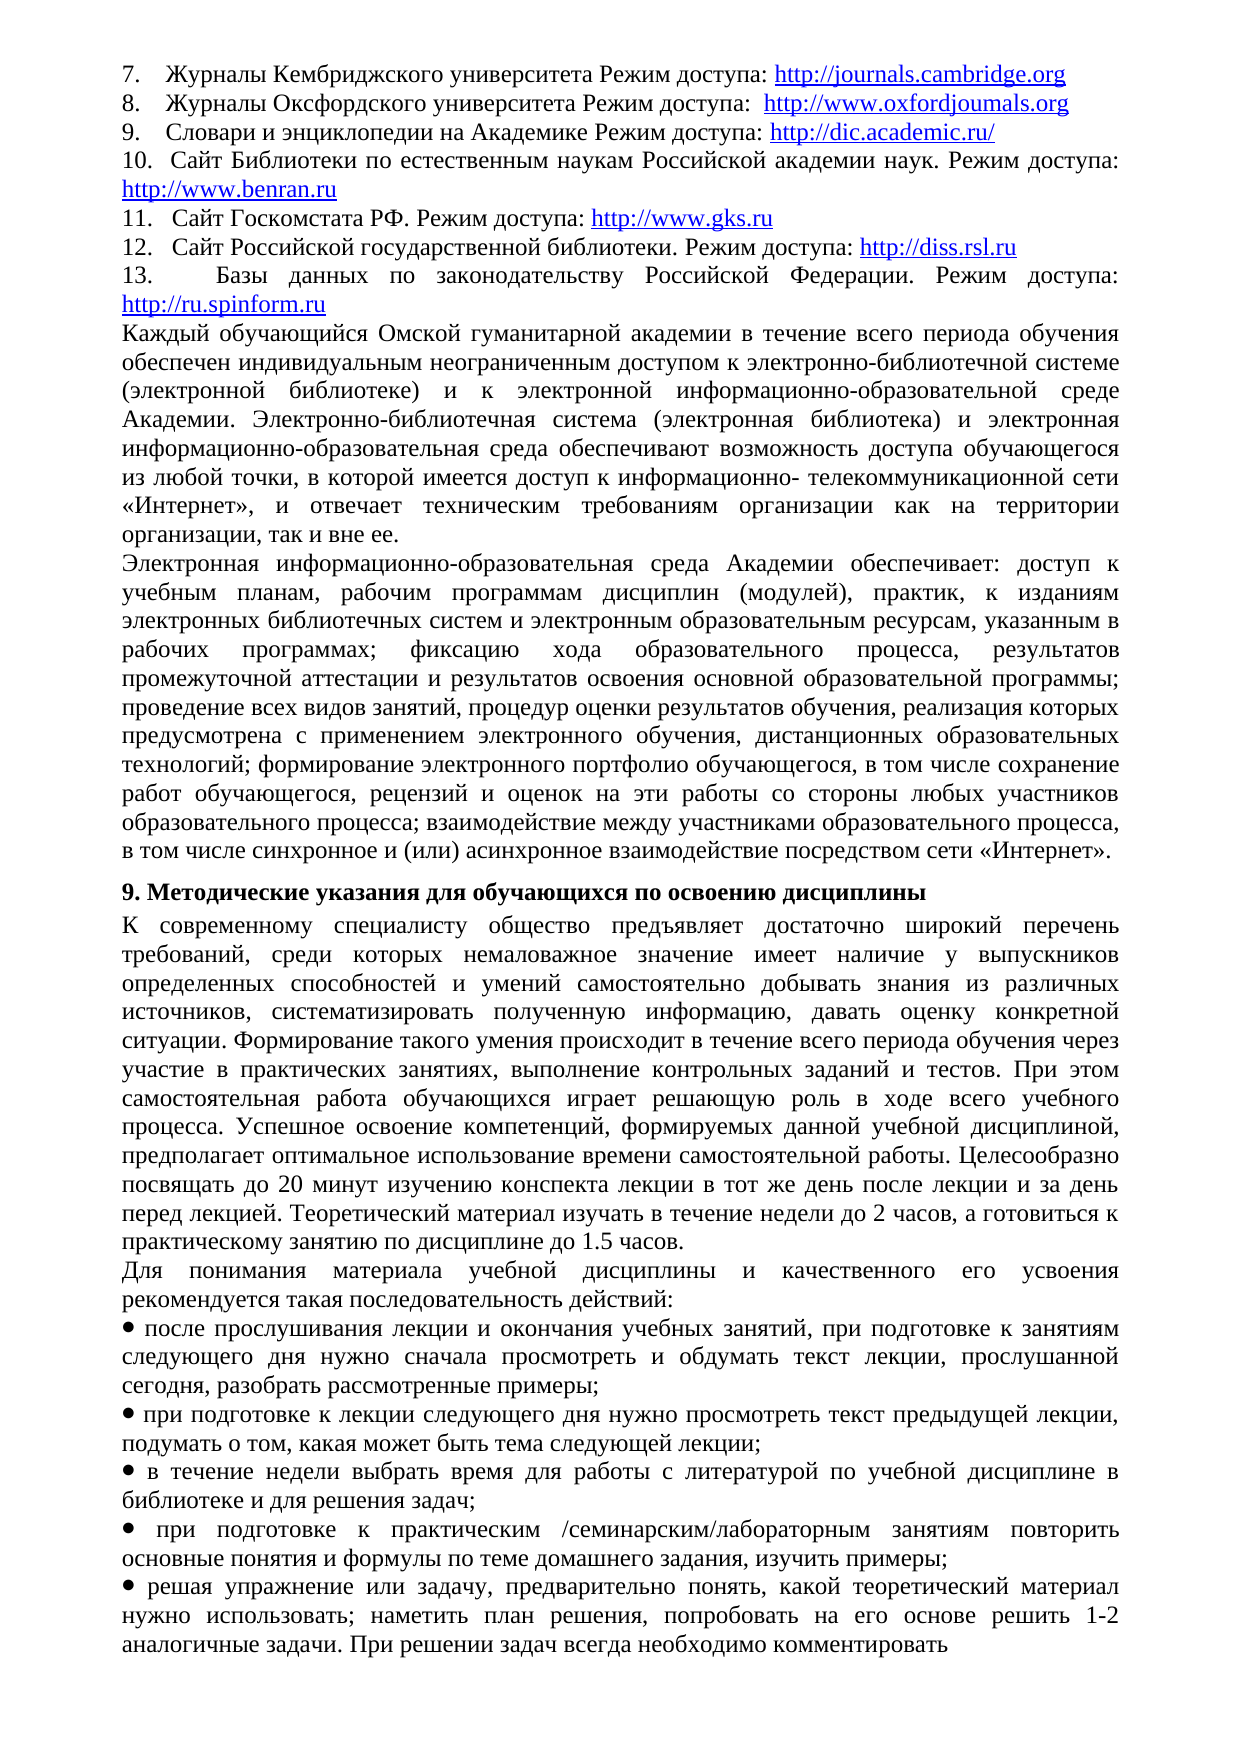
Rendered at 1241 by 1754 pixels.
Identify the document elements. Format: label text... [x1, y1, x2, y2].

table_header 7. Журналы Кембриджского университета Режим доступа: http://journals.cambridge.org 8. Журналы Оксфордского университета Режим доступа: http://www.oxfordjoumals.org 9. Словари и энциклопедии на Академике Режим доступа: http://dic.academic.ru/ 10. Сайт Библиотеки по естественным наукам Российской академии наук. Режим доступа: http://www.benran.ru 11. Сайт Госкомстата РФ. Режим доступа: http://www.gks.ru 12. Сайт Российской государственной библиотеки. Режим доступа: http://diss.rsl.ru 13. Базы данных по законодательству Российской Федерации. Режим доступа: http://ru.spinform.ru Каждый обучающийся Омской гуманитарной академии в течение всего периода обучения обеспечен индивидуальным неограниченным доступом к электронно-библиотечной системе (электронной библиотеке) и к электронной информационно-образовательной среде Академии. Электронно-библиотечная система (электронная библиотека) и электронная информационно-образовательная среда обеспечивают возможность доступа обучающегося из любой точки, в которой имеется доступ к информационно- телекоммуникационной сети «Интернет», и отвечает техническим требованиям организации как на территории организации, так и вне ее. Электронная информационно-образовательная среда Академии обеспечивает: доступ к учебным планам, рабочим программам дисциплин (модулей), практик, к изданиям электронных библиотечных систем и электронным образовательным ресурсам, указанным в рабочих программах; фиксацию хода образовательного процесса, результатов промежуточной аттестации и результатов освоения основной образовательной программы; проведение всех видов занятий, процедур оценки результатов обучения, реализация которых предусмотрена с применением электронного обучения, дистанционных образовательных технологий; формирование электронного портфолио обучающегося, в том числе сохранение работ обучающегося, рецензий и оценок на эти работы со стороны любых участников образовательного процесса; взаимодействие между участниками образовательного процесса, в том числе синхронное и (или) асинхронное взаимодействие посредством сети «Интернет». [118, 59, 1124, 877]
table_cell 9. Методические указания для обучающихся по освоению дисциплины [118, 878, 1124, 910]
table_cell К современному специалисту общество предъявляет достаточно широкий перечень требований, среди которых немаловажное значение имеет наличие у выпускников определенных способностей и умений самостоятельно добывать знания из различных источников, систематизировать полученную информацию, давать оценку конкретной ситуации. Формирование такого умения происходит в течение всего периода обучения через участие в практических занятиях, выполнение контрольных заданий и тестов. При этом самостоятельная работа обучающихся играет решающую роль в ходе всего учебного процесса. Успешное освоение компетенций, формируемых данной учебной дисциплиной, предполагает оптимальное использование времени самостоятельной работы. Целесообразно посвящать до 20 минут изучению конспекта лекции в тот же день после лекции и за день перед лекцией. Теоретический материал изучать в течение недели до 2 часов, а готовиться к практическому занятию по дисциплине до 1.5 часов. Для понимания материала учебной дисциплины и качественного его усвоения рекомендуется такая последовательность действий: ⦁ после прослушивания лекции и окончания учебных занятий, при подготовке к занятиям следующего дня нужно сначала просмотреть и обдумать текст лекции, прослушанной сегодня, разобрать рассмотренные примеры; ⦁ при подготовке к лекции следующего дня нужно просмотреть текст предыдущей лекции, подумать о том, какая может быть тема следующей лекции; ⦁ в течение недели выбрать время для работы с литературой по учебной дисциплине в библиотеке и для решения задач; ⦁ при подготовке к практическим /семинарским/лабораторным занятиям повторить основные понятия и формулы по теме домашнего задания, изучить примеры; ⦁ решая упражнение или задачу, предварительно понять, какой теоретический материал нужно использовать; наметить план решения, попробовать на его основе решить 1-2 аналогичные задачи. При решении задач всегда необходимо комментировать [118, 910, 1124, 1662]
